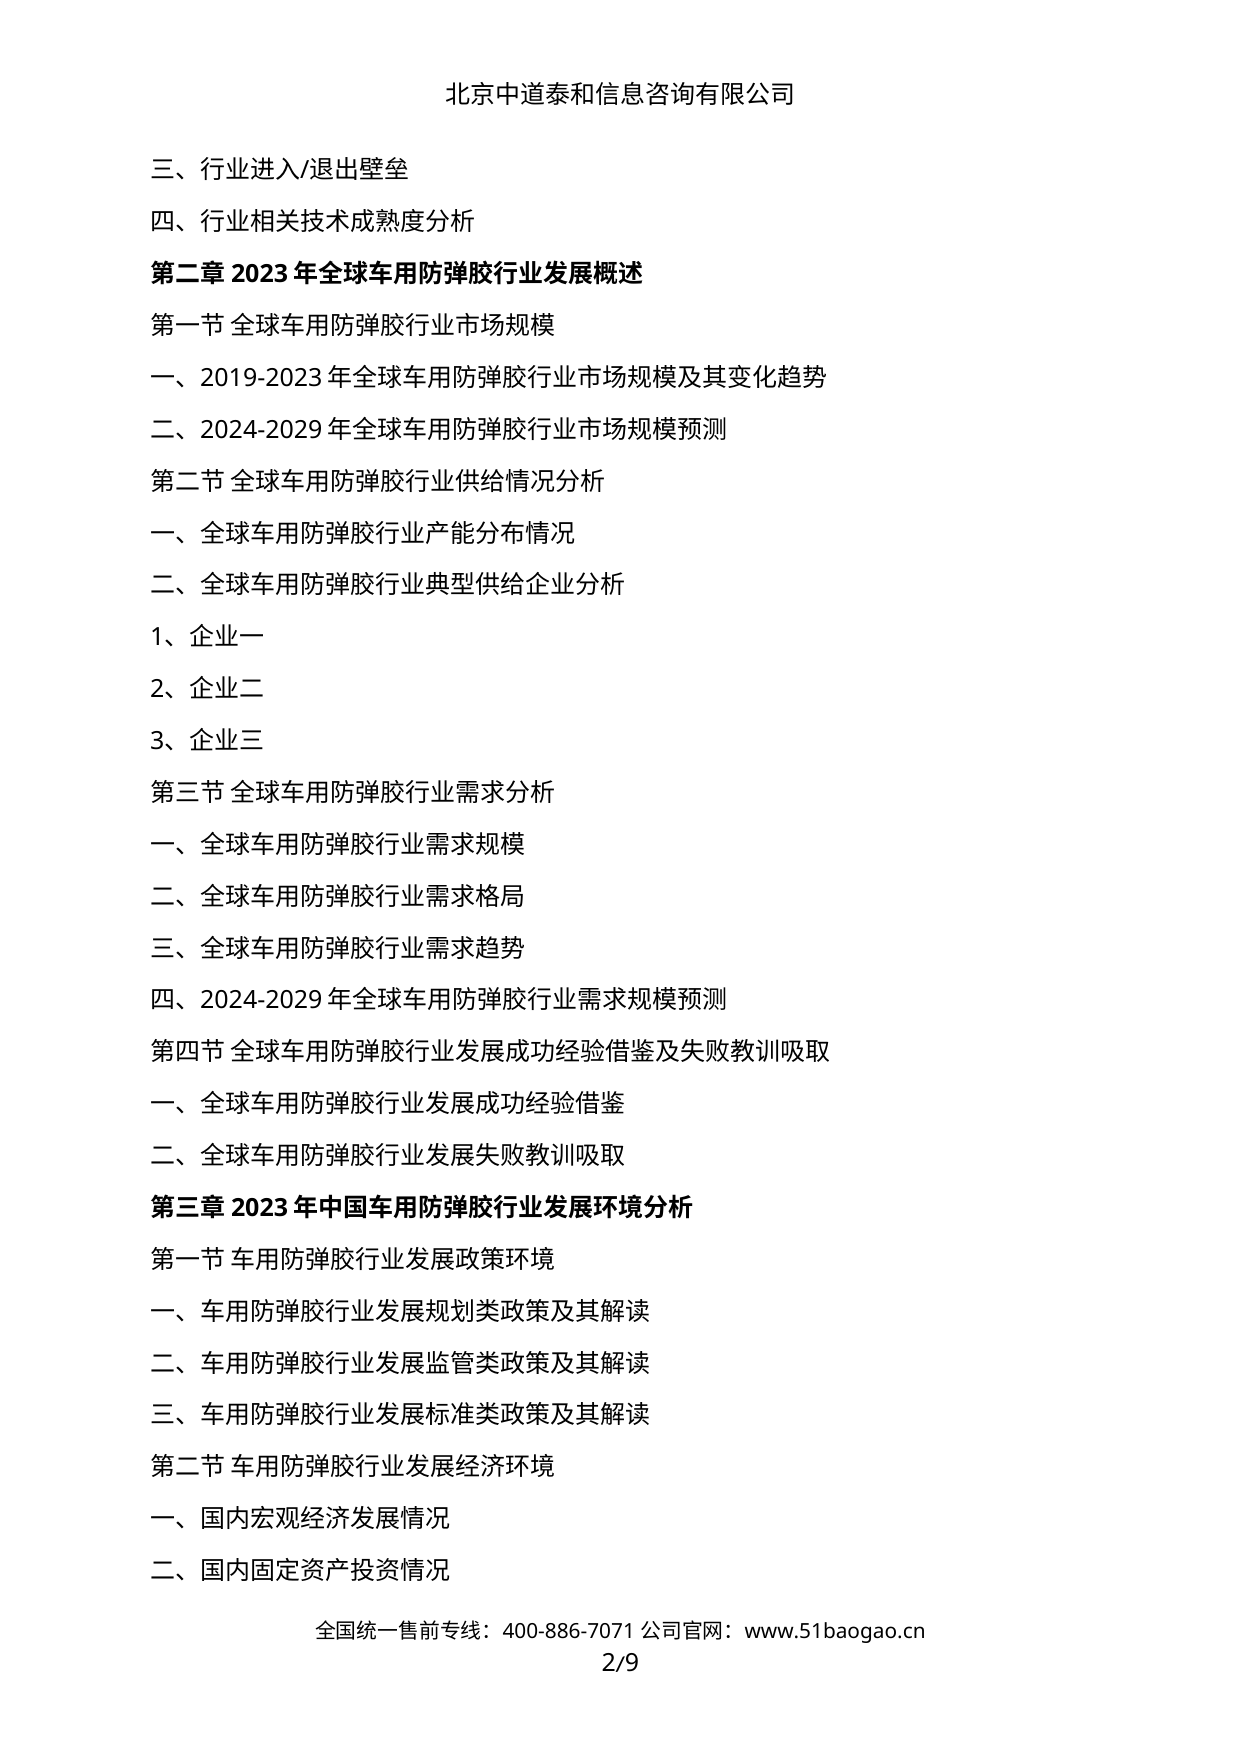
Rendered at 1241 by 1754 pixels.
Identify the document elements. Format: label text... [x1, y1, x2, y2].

text 第一节 车用防弹胶行业发展政策环境 [150, 1239, 1090, 1276]
text 三、车用防弹胶行业发展标准类政策及其解读 [150, 1395, 1090, 1431]
text 二、全球车用防弹胶行业发展失败教训吸取 [150, 1136, 1090, 1172]
text 2、企业二 [150, 669, 1090, 705]
text 三、全球车用防弹胶行业需求趋势 [150, 928, 1090, 964]
text 一、全球车用防弹胶行业需求规模 [150, 824, 1090, 861]
text 二、全球车用防弹胶行业典型供给企业分析 [150, 565, 1090, 601]
text 第三章 2023年中国车用防弹胶行业发展环境分析 [150, 1187, 1090, 1224]
text 第二节 全球车用防弹胶行业供给情况分析 [150, 461, 1090, 497]
text 一、全球车用防弹胶行业发展成功经验借鉴 [150, 1084, 1090, 1120]
text 一、车用防弹胶行业发展规划类政策及其解读 [150, 1291, 1090, 1327]
text 一、2019-2023年全球车用防弹胶行业市场规模及其变化趋势 [150, 357, 1090, 394]
text 第四节 全球车用防弹胶行业发展成功经验借鉴及失败教训吸取 [150, 1032, 1090, 1068]
text 3、企业三 [150, 721, 1090, 757]
text 第二节 车用防弹胶行业发展经济环境 [150, 1447, 1090, 1483]
text 三、行业进入/退出壁垒 [150, 150, 1090, 186]
text 1、企业一 [150, 617, 1090, 653]
text 四、2024-2029年全球车用防弹胶行业需求规模预测 [150, 980, 1090, 1016]
text 二、车用防弹胶行业发展监管类政策及其解读 [150, 1343, 1090, 1379]
text 二、全球车用防弹胶行业需求格局 [150, 876, 1090, 912]
text 一、全球车用防弹胶行业产能分布情况 [150, 513, 1090, 549]
text 第三节 全球车用防弹胶行业需求分析 [150, 772, 1090, 809]
text 二、2024-2029年全球车用防弹胶行业市场规模预测 [150, 409, 1090, 446]
text 一、国内宏观经济发展情况 [150, 1499, 1090, 1535]
text 四、行业相关技术成熟度分析 [150, 202, 1090, 238]
text 第一节 全球车用防弹胶行业市场规模 [150, 306, 1090, 342]
text 二、国内固定资产投资情况 [150, 1551, 1090, 1587]
text 第二章 2023年全球车用防弹胶行业发展概述 [150, 254, 1090, 290]
